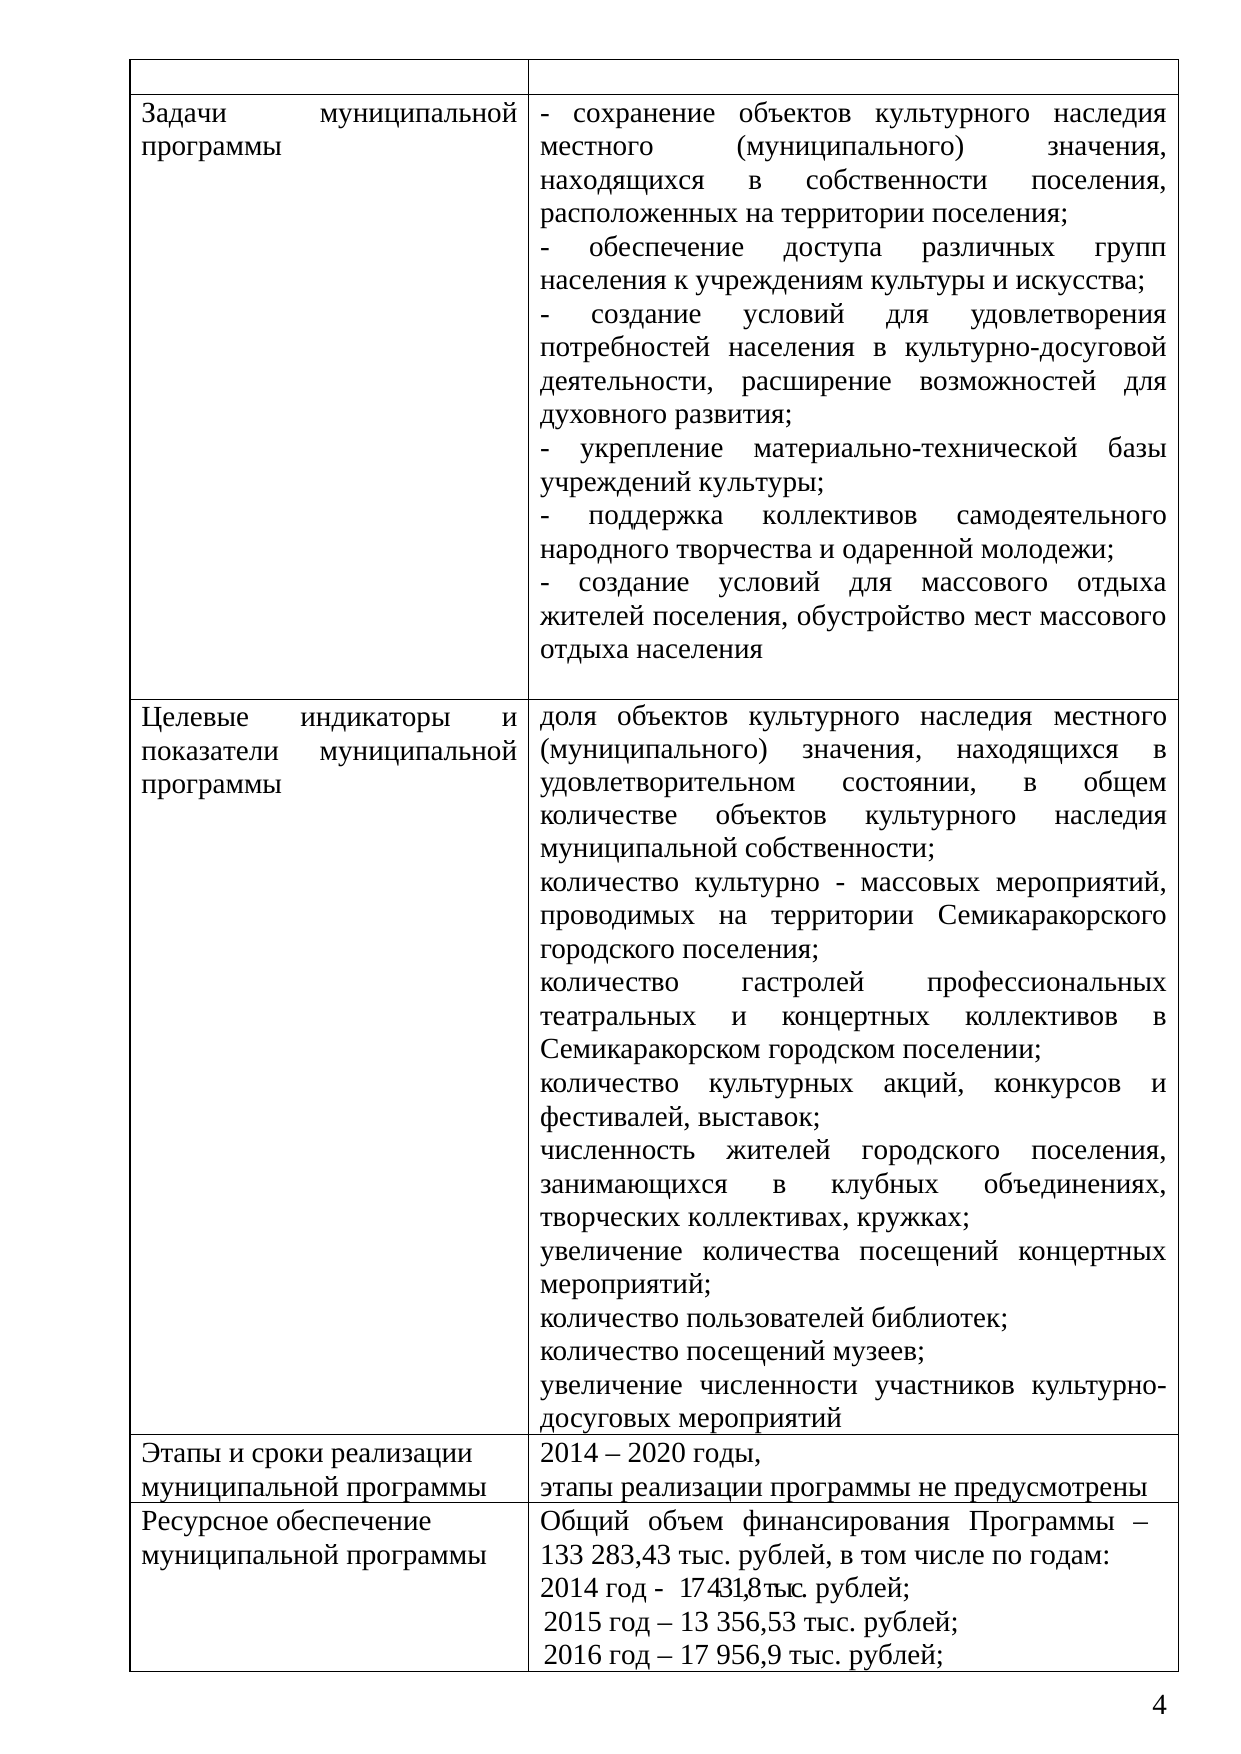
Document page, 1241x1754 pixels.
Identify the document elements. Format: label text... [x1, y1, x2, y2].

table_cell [131, 60, 528, 94]
table_cell Задачи муниципальной программы [131, 95, 528, 698]
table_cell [529, 60, 1178, 94]
table_cell - сохранение объектов культурного наследия местного (муниципального) значения, находящихся в собственности поселения, расположенных на территории поселения; - обеспечение доступа различных групп населения к учреждениям культуры и искусства; - создание условий для удовлетворения потребностей населения в культурно-досуговой деятельности, расширение возможностей для духовного развития; - укрепление материально-технической базы учреждений культуры; - поддержка коллективов самодеятельного народного творчества и одаренной молодежи; - создание условий для массового отдыха жителей поселения, обустройство мест массового отдыха населения [529, 95, 1178, 698]
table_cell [131, 1503, 528, 1671]
table_cell доля объектов культурного наследия местного (муниципального) значения, находящихся в удовлетворительном состоянии, в общем количестве объектов культурного наследия муниципальной собственности; количество культурно - массовых мероприятий, проводимых на территории Семикаракорского городского поселения; количество гастролей профессиональных театральных и концертных коллективов в Семикаракорском городском поселении; количество культурных акций, конкурсов и фестивалей, выставок; численность жителей городского поселения, занимающихся в клубных объединениях, творческих коллективах, кружках; увеличение количества посещений концертных мероприятий; количество пользователей библиотек; количество посещений музеев; увеличение численности участников культурно-досуговых мероприятий [529, 700, 1178, 1434]
table_cell 2014 – 2020 годы, этапы реализации программы не предусмотрены [529, 1435, 1178, 1502]
table_cell Целевые индикаторы и показатели муниципальной программы [131, 700, 528, 1434]
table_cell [529, 1503, 1178, 1671]
table_cell Этапы и сроки реализации муниципальной программы [131, 1435, 528, 1502]
